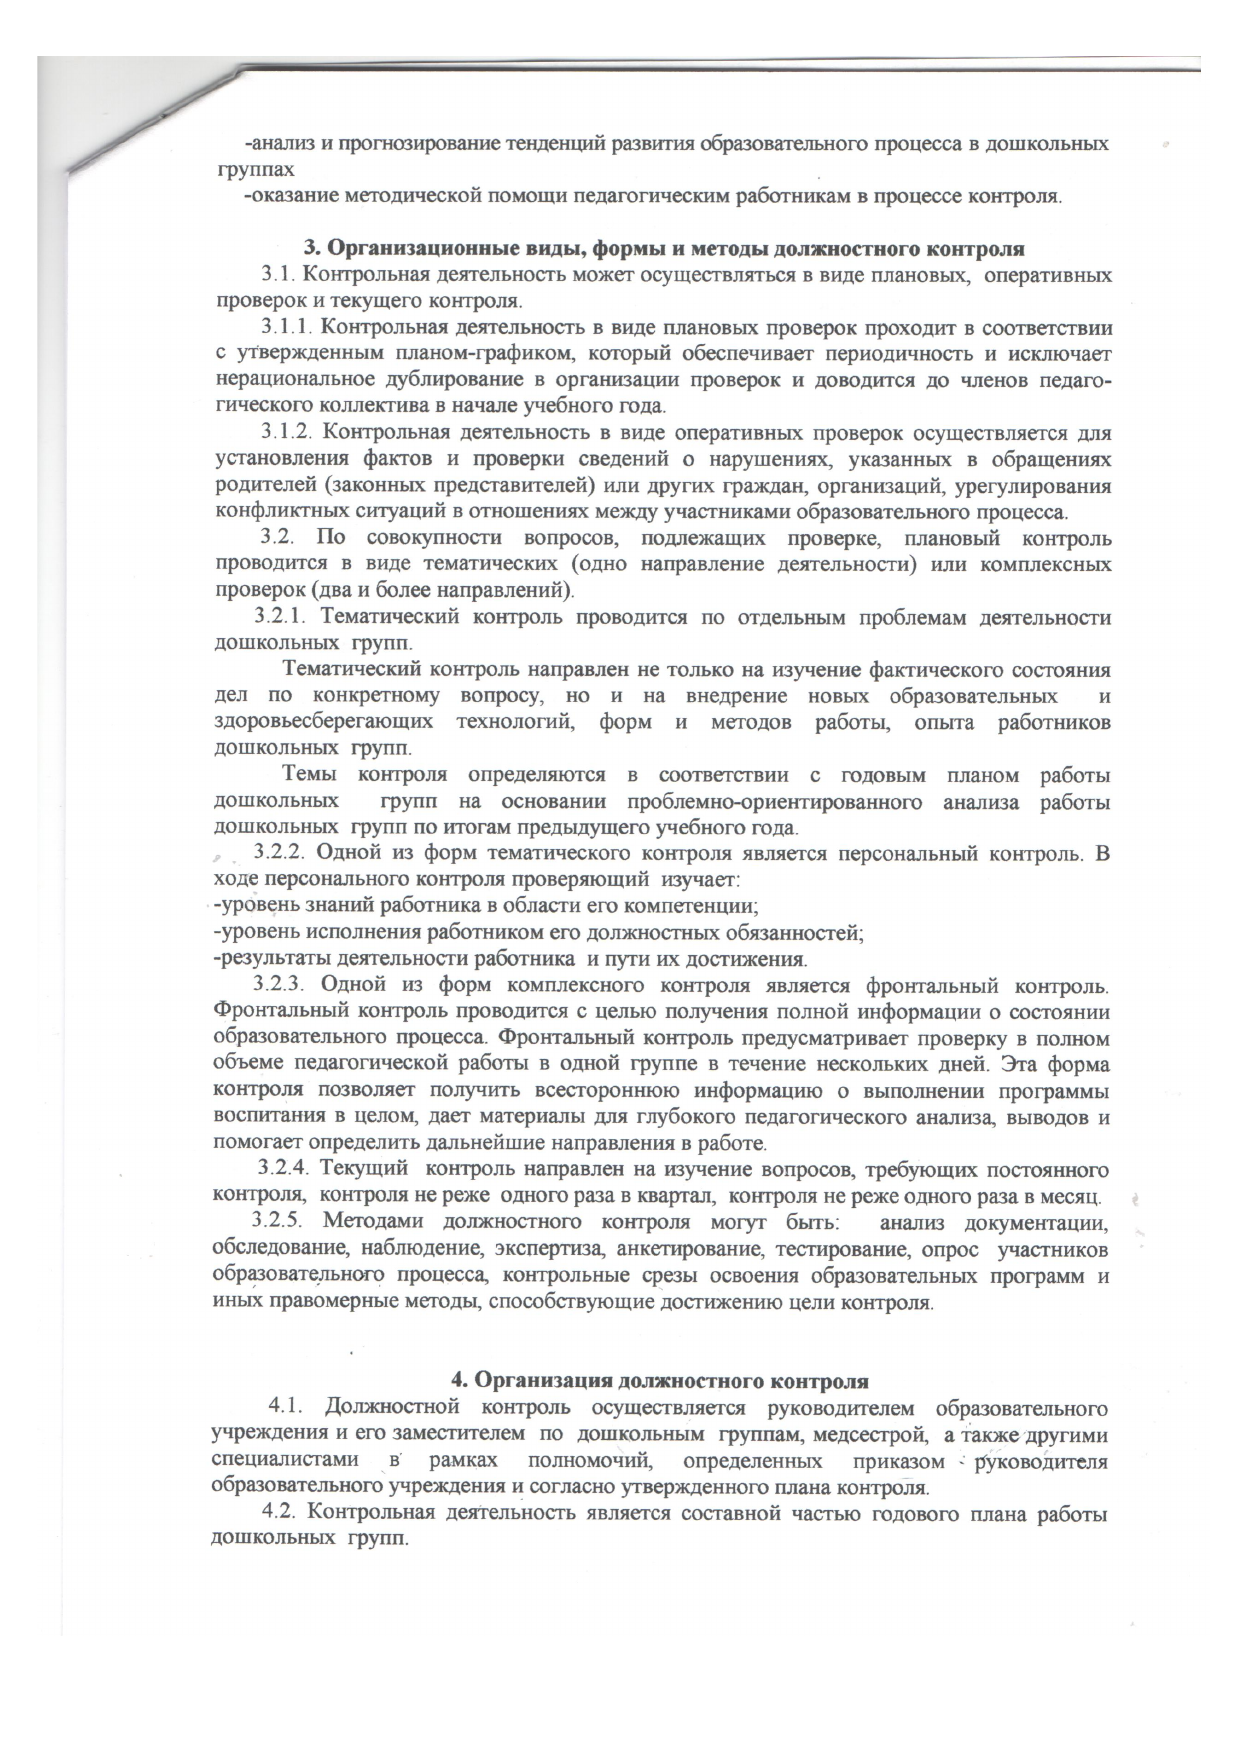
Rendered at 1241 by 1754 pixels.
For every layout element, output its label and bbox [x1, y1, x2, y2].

picture [37, 56, 1210, 1636]
